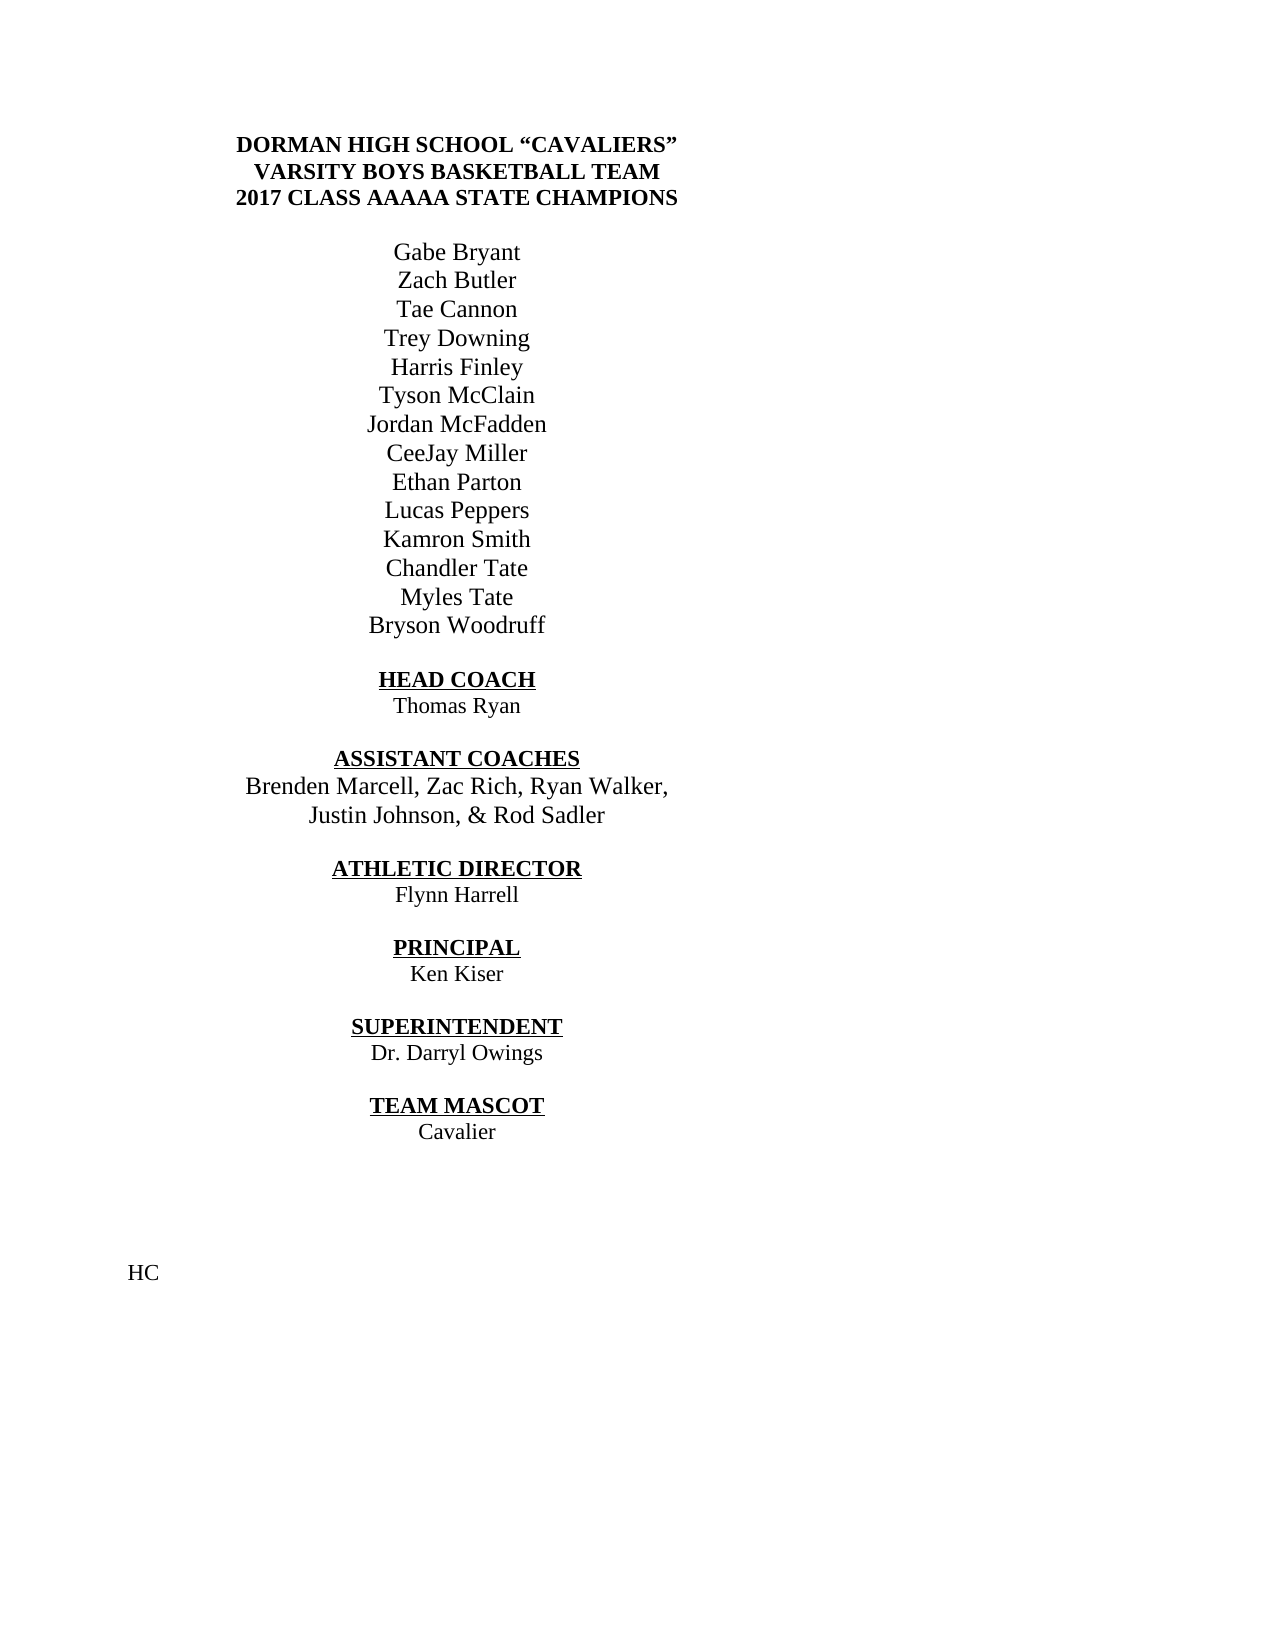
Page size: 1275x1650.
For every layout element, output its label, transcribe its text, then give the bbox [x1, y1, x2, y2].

text VARSITY BOYS BASKETBALL TEAM [127, 158, 786, 184]
text Gabe Bryant [127, 237, 786, 266]
text Tae Cannon [127, 294, 786, 323]
text Chandler Tate [127, 553, 786, 582]
text Trey Downing [127, 323, 786, 352]
text Lucas Peppers [127, 496, 786, 524]
text HEAD COACH [127, 666, 786, 692]
text ASSISTANT COACHES [127, 745, 786, 771]
text Ken Kiser [127, 960, 786, 987]
text Myles Tate [127, 582, 786, 611]
text SUPERINTENDENT [127, 1013, 786, 1039]
text ATHLETIC DIRECTOR [127, 855, 786, 881]
text Justin Johnson, & Rod Sadler [127, 800, 786, 828]
text PRINCIPAL [127, 934, 786, 960]
text 2017 CLASS AAAAA STATE CHAMPIONS [127, 184, 786, 210]
text Tyson McClain [127, 381, 786, 409]
text Brenden Marcell, Zac Rich, Ryan Walker, [127, 771, 786, 800]
text Dr. Darryl Owings [127, 1039, 786, 1066]
text Ethan Parton [127, 467, 786, 496]
subtitle TEAM MASCOT [127, 1092, 786, 1118]
text CeeJay Miller [127, 438, 786, 467]
text Flynn Harrell [127, 881, 786, 908]
text Jordan McFadden [127, 409, 786, 438]
text Kamron Smith [127, 524, 786, 553]
text Harris Finley [127, 352, 786, 381]
text DORMAN HIGH SCHOOL “CAVALIERS” [127, 131, 786, 158]
text Bryson Woodruff [127, 611, 786, 639]
text Thomas Ryan [127, 692, 786, 718]
text Zach Butler [127, 266, 786, 294]
text Cavalier [127, 1118, 786, 1145]
